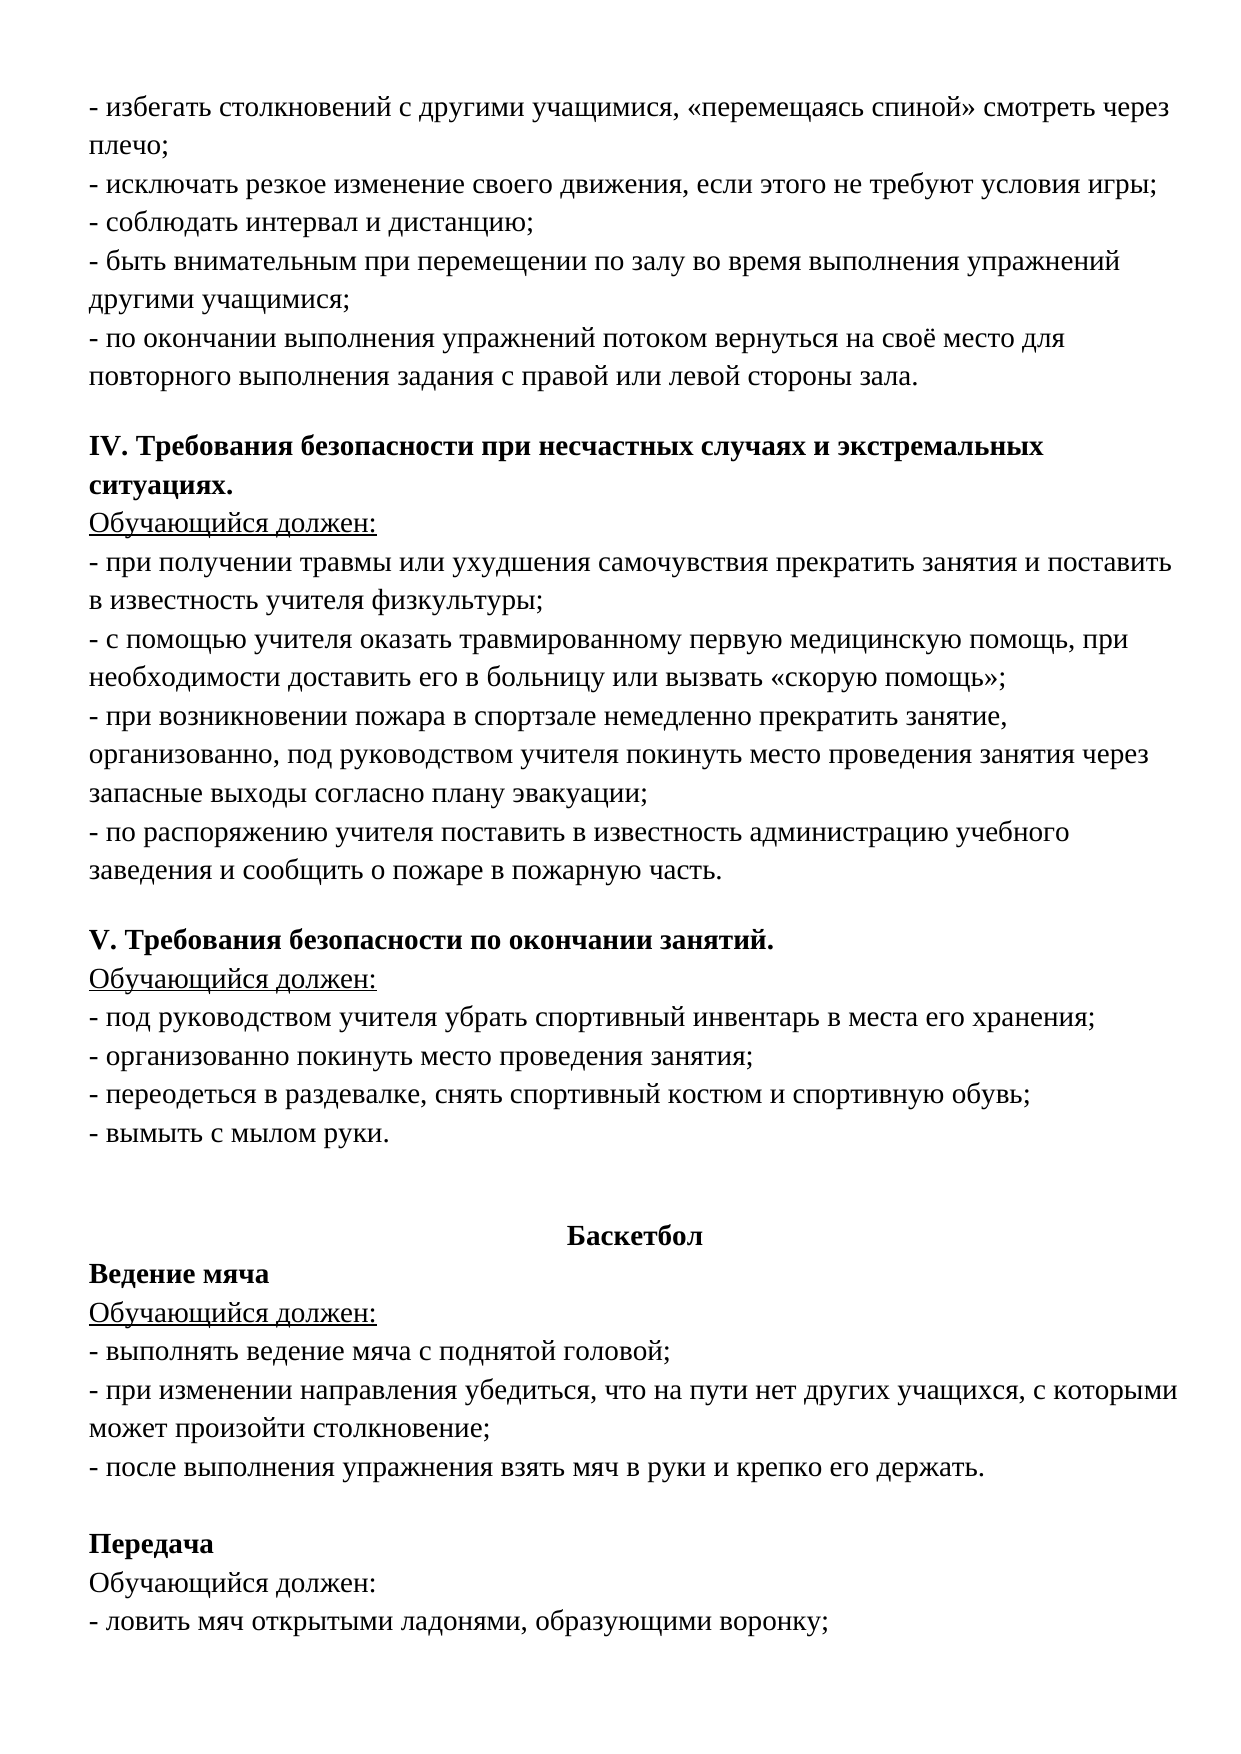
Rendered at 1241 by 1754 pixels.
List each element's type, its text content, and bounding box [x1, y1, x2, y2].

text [89, 89, 1181, 424]
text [89, 1256, 1181, 1637]
text IV. Требования безопасности при несчастных случаях и экстремальных ситуациях. Обучающийся должен: - при получении травмы или ухудшения самочувствия прекратить занятия и поставить в известность учителя физкультуры; - с помощью учителя оказать травмированному первую медицинскую помощь, при необходимости доставить его в больницу или вызвать «скорую помощь»; - при возникновении пожара в спортзале немедленно прекратить занятие, организованно, под руководством учителя покинуть место проведения занятия через запасные выходы согласно плану эвакуации; - по распоряжению учителя поставить в известность администрацию учебного заведения и сообщить о пожаре в пожарную часть. [89, 428, 1181, 918]
text Баскетбол [89, 1218, 1181, 1251]
text V. Требования безопасности по окончании занятий. Обучающийся должен: - под руководством учителя убрать спортивный инвентарь в места его хранения; - организованно покинуть место проведения занятия; - переодеться в раздевалке, снять спортивный костюм и спортивную обувь; - вымыть с мылом руки. [89, 922, 1181, 1181]
